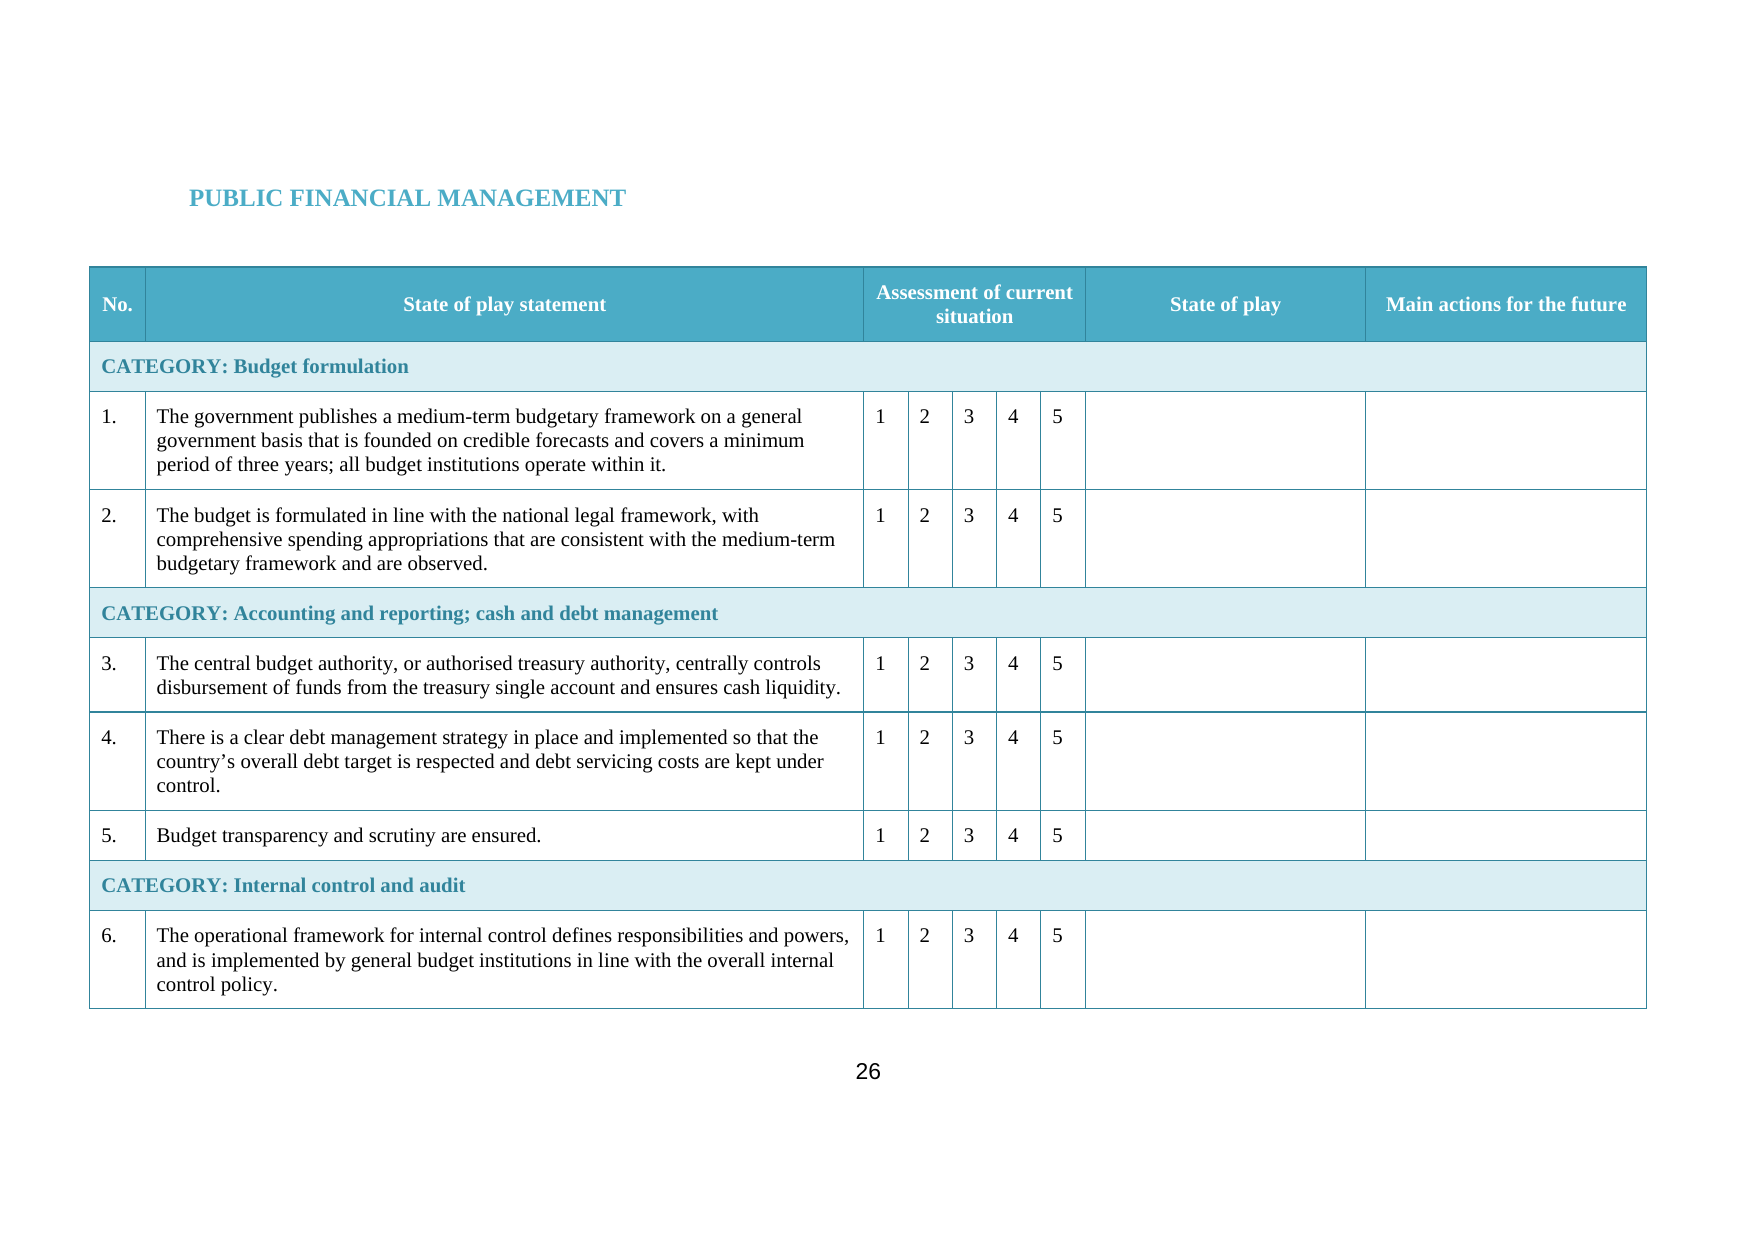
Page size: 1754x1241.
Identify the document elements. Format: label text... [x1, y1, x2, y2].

table_cell 4 [997, 713, 1040, 810]
table_cell 5 [1041, 638, 1085, 711]
table_cell 3. [90, 638, 145, 711]
table_header No. [90, 268, 145, 341]
table_cell 3 [953, 811, 996, 860]
text PUBLIC FINANCIAL MANAGEMENT [189, 183, 1547, 211]
table_cell 3 [953, 713, 996, 810]
table_cell 5. [90, 811, 145, 860]
table_cell [1366, 713, 1646, 810]
table_cell 4 [997, 638, 1040, 711]
table_cell [1366, 638, 1646, 711]
table_cell 5 [1041, 713, 1085, 810]
table_cell 4. [90, 713, 145, 810]
table_cell The budget is formulated in line with the national legal framework, with comprehensive spending appropriations that are consistent with the medium-term budgetary framework and are observed. [146, 490, 863, 587]
table_cell [1366, 490, 1646, 587]
table_cell [1086, 811, 1365, 860]
table_cell 4 [997, 490, 1040, 587]
table_cell [1366, 911, 1646, 1008]
table_header State of play statement [146, 268, 863, 341]
table_cell 5 [1041, 811, 1085, 860]
table_cell [1086, 911, 1365, 1008]
table_cell 5 [1041, 392, 1085, 489]
table_cell 6. [90, 911, 145, 1008]
table_cell 4 [997, 911, 1040, 1008]
table_cell 2 [909, 811, 952, 860]
table_cell [1086, 713, 1365, 810]
table_cell 3 [953, 490, 996, 587]
table_cell 1 [864, 392, 908, 489]
table_cell The government publishes a medium-term budgetary framework on a general government basis that is founded on credible forecasts and covers a minimum period of three years; all budget institutions operate within it. [146, 392, 863, 489]
table_cell The operational framework for internal control defines responsibilities and powers, and is implemented by general budget institutions in line with the overall internal control policy. [146, 911, 863, 1008]
table_cell 1 [864, 490, 908, 587]
table_cell There is a clear debt management strategy in place and implemented so that the country’s overall debt target is respected and debt servicing costs are kept under control. [146, 713, 863, 810]
table_cell CATEGORY: Accounting and reporting; cash and debt management [90, 588, 1646, 637]
table_cell [1366, 811, 1646, 860]
table_cell 2 [909, 911, 952, 1008]
table_cell 2 [909, 392, 952, 489]
table_cell 2 [909, 490, 952, 587]
table_cell 5 [1041, 490, 1085, 587]
table_cell 1 [864, 638, 908, 711]
table_cell CATEGORY: Budget formulation [90, 342, 1646, 391]
table_header State of play [1086, 268, 1365, 341]
table_cell 2. [90, 490, 145, 587]
table_cell The central budget authority, or authorised treasury authority, centrally controls disbursement of funds from the treasury single account and ensures cash liquidity. [146, 638, 863, 711]
table_cell [1086, 490, 1365, 587]
table_cell 1 [864, 811, 908, 860]
table_cell Budget transparency and scrutiny are ensured. [146, 811, 863, 860]
table_cell 1 [864, 713, 908, 810]
table_cell 1. [90, 392, 145, 489]
table_cell 5 [1041, 911, 1085, 1008]
table_cell 3 [953, 392, 996, 489]
table_cell [1086, 638, 1365, 711]
table_cell [1086, 392, 1365, 489]
table_cell 3 [953, 638, 996, 711]
table_cell CATEGORY: Internal control and audit [90, 861, 1646, 910]
table_cell 3 [953, 911, 996, 1008]
table_header Main actions for the future [1366, 268, 1646, 341]
table_header Assessment of current situation [864, 268, 1085, 341]
table_cell [1366, 392, 1646, 489]
table_cell 1 [864, 911, 908, 1008]
table_cell 2 [909, 713, 952, 810]
table_cell 2 [909, 638, 952, 711]
table_cell 4 [997, 392, 1040, 489]
table_cell 4 [997, 811, 1040, 860]
